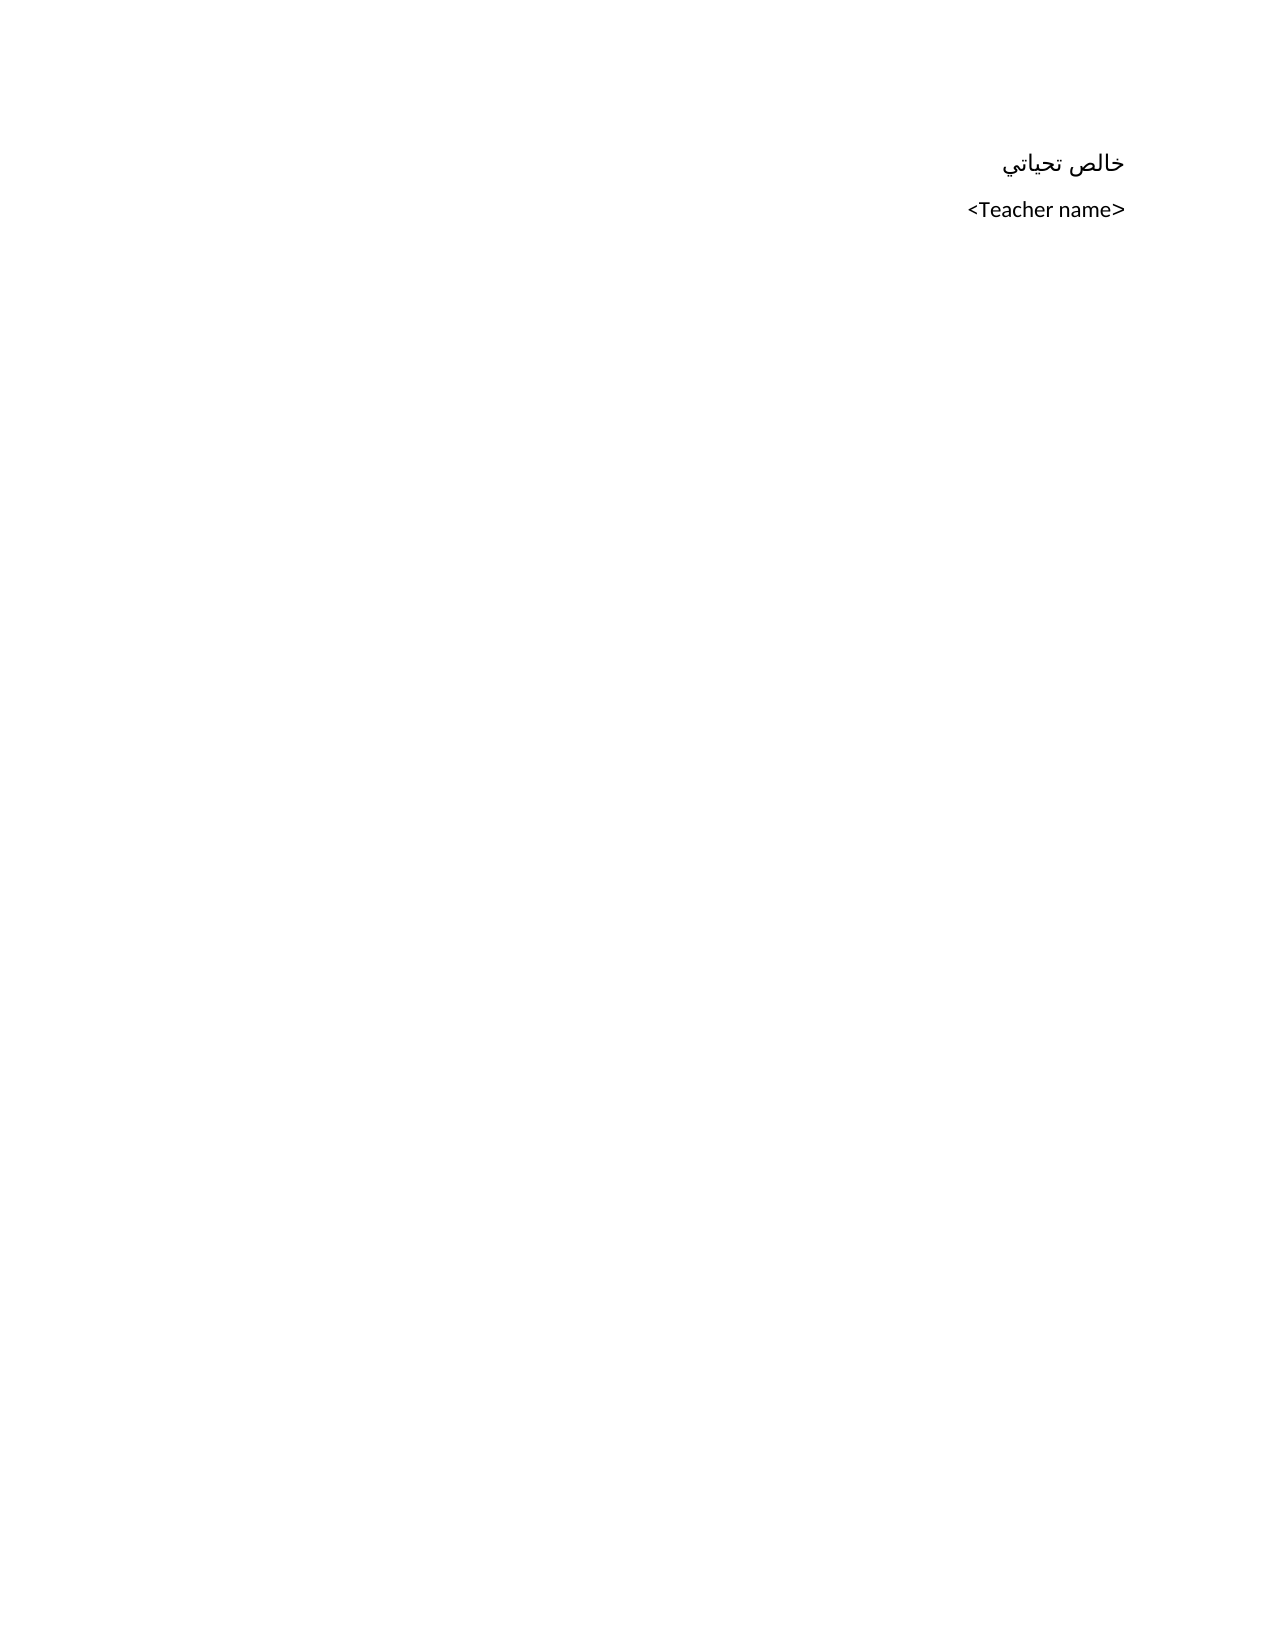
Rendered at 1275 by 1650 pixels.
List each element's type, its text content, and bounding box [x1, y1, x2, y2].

text <Teacher name> [150, 195, 1125, 223]
text خالص تحياتي [150, 150, 1125, 176]
